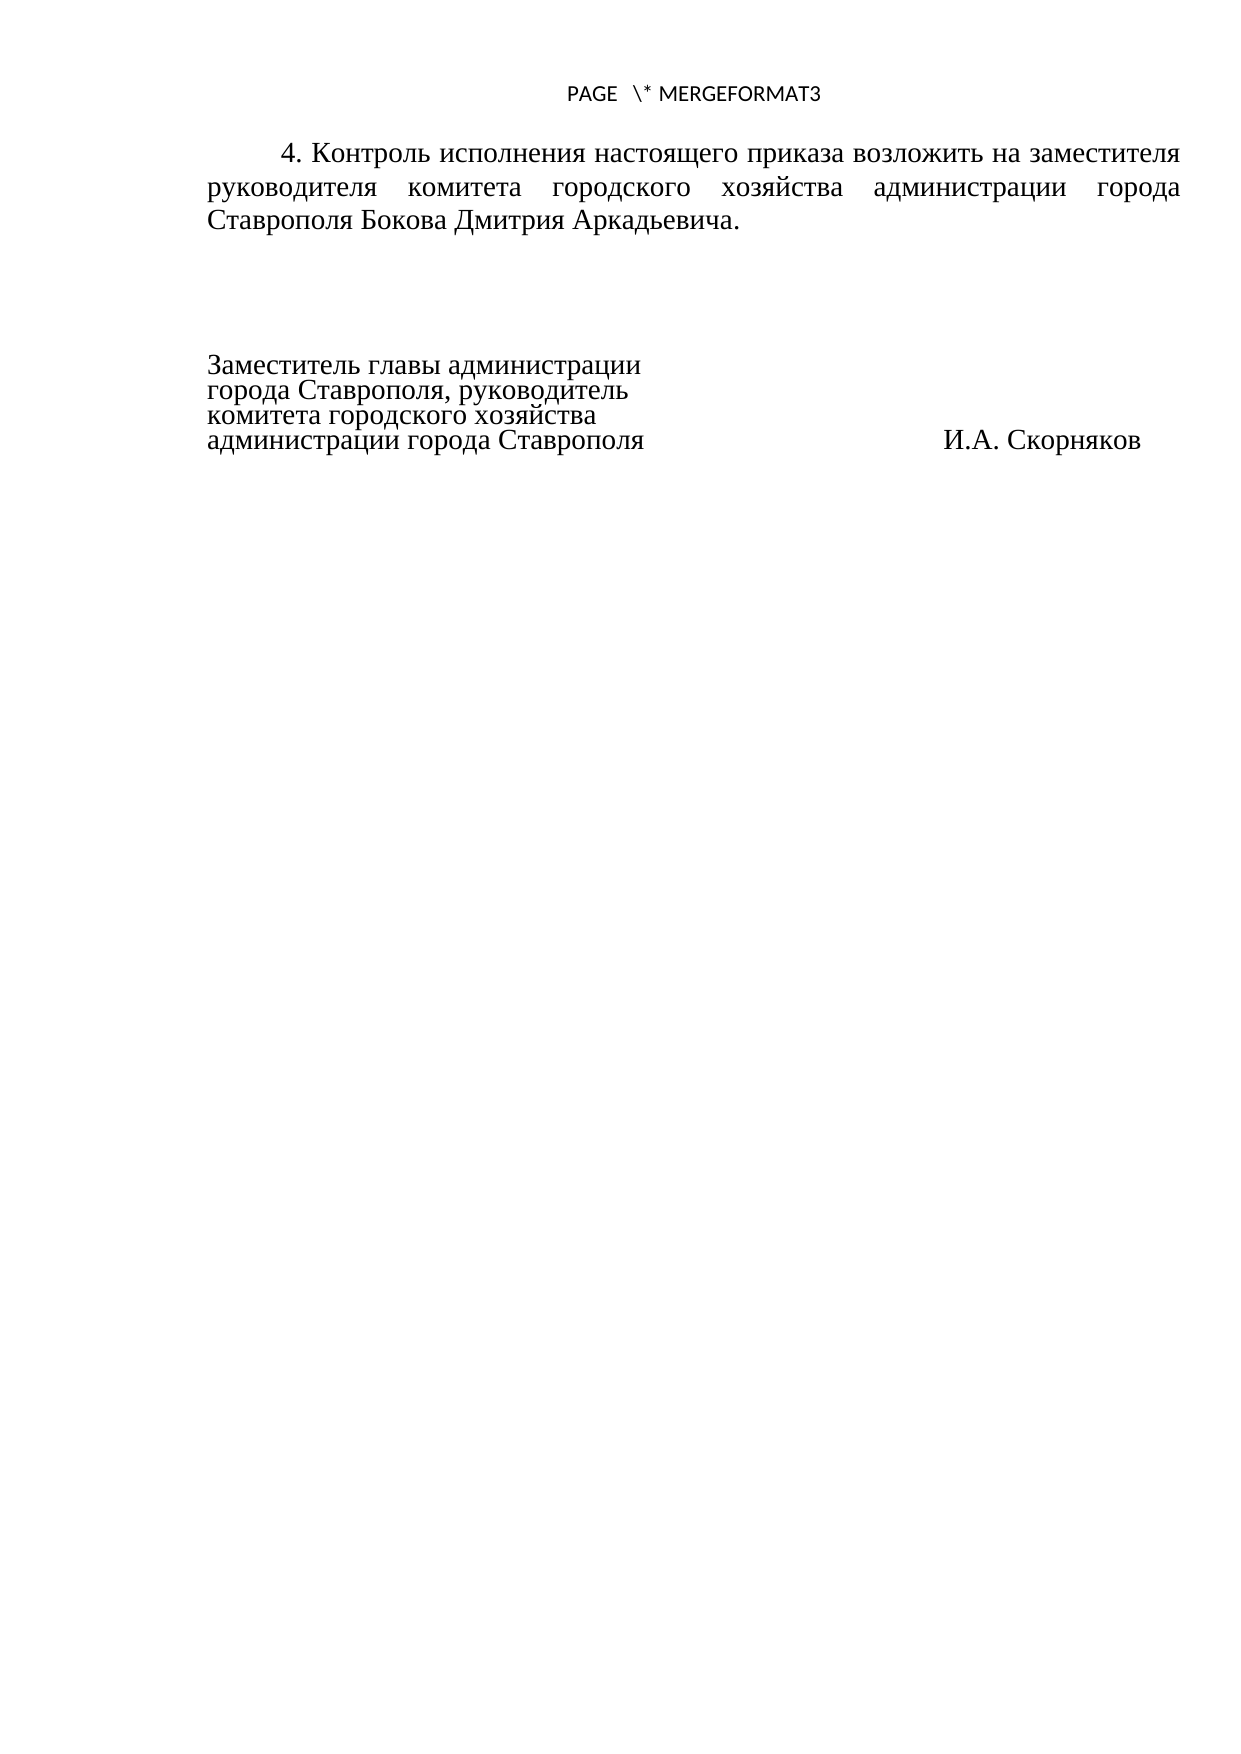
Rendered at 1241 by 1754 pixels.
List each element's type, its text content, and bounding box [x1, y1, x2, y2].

text 4. Контроль исполнения настоящего приказа возложить на заместителя руководителя комитета городского хозяйства администрации города Ставрополя Бокова Дмитрия Аркадьевича. [207, 135, 1181, 236]
text комитета городского хозяйства [207, 405, 1181, 430]
text города Ставрополя, руководитель [207, 380, 1181, 405]
text Заместитель главы администрации [207, 355, 1181, 380]
text администрации города Ставрополя И.А. Скорняков [207, 430, 1181, 455]
